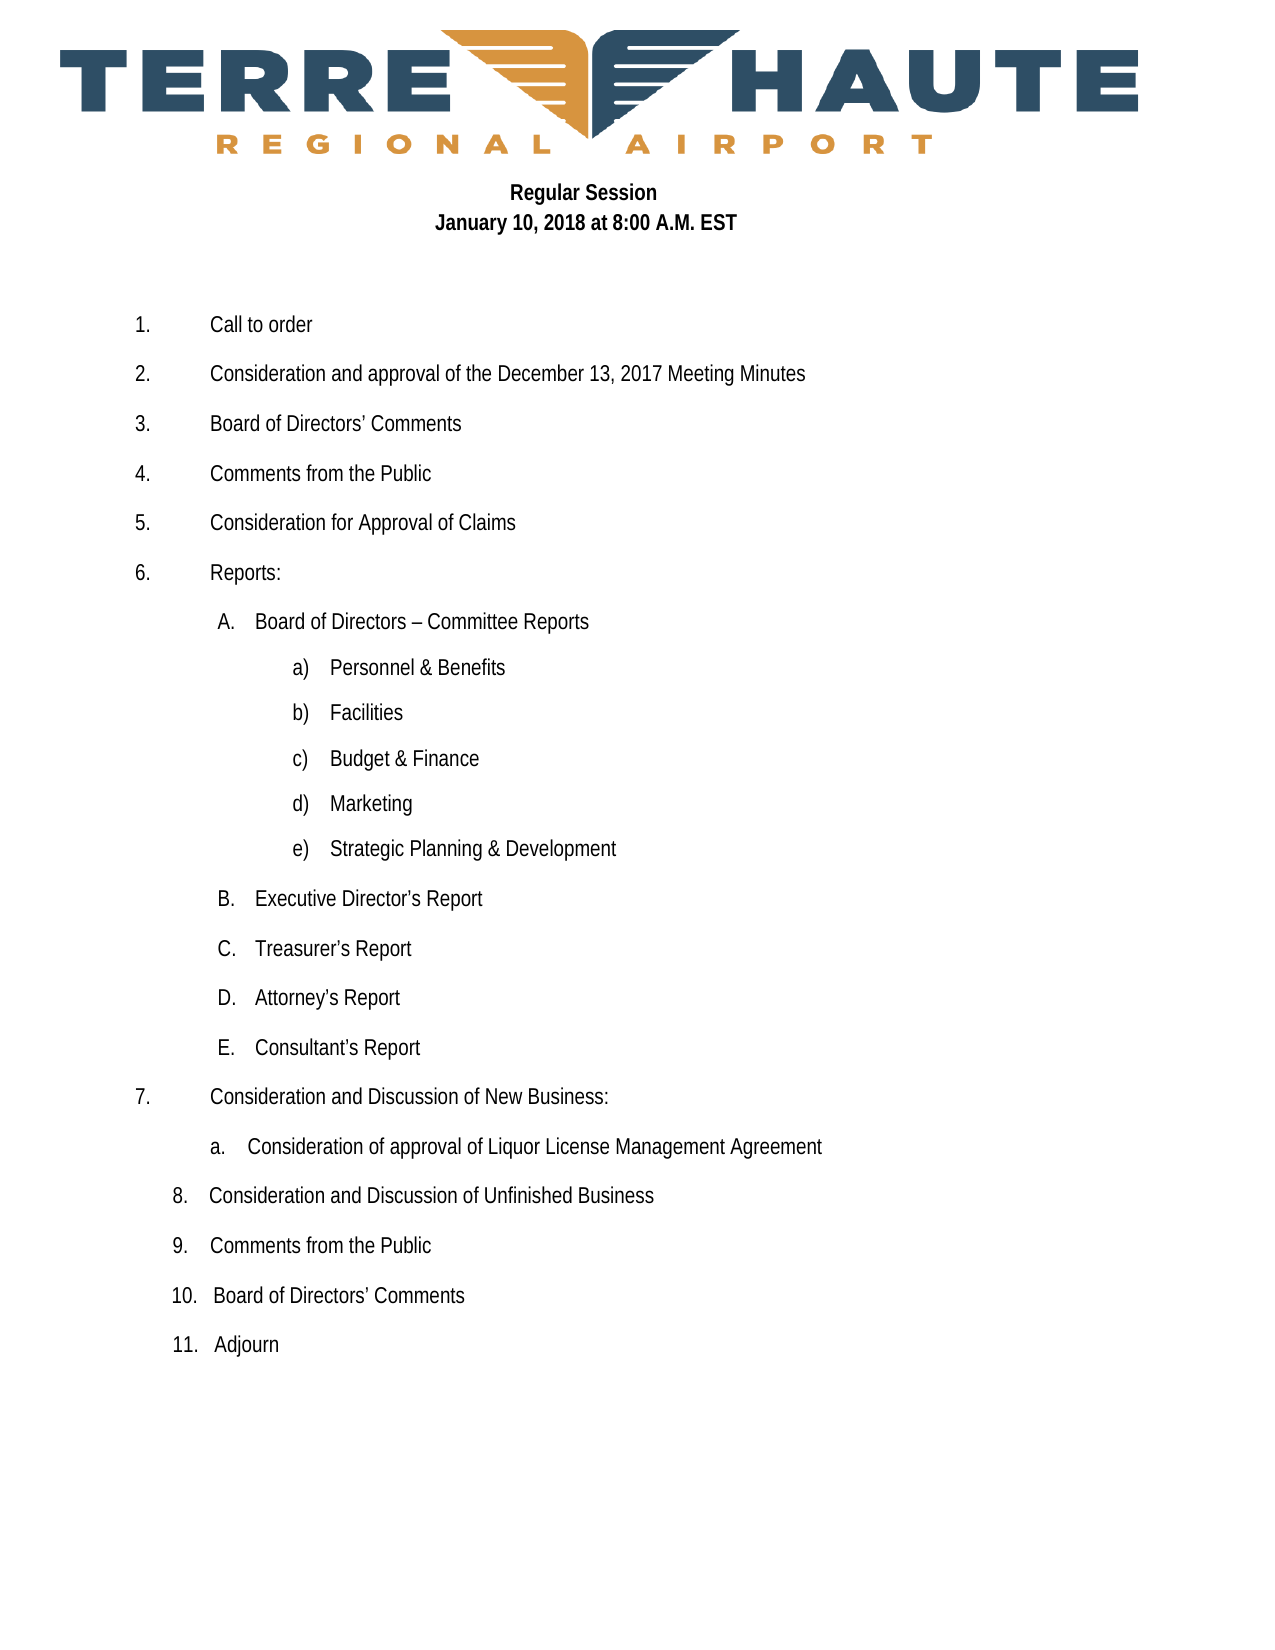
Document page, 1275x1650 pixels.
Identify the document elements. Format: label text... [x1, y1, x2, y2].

list Comments from the Public [60, 459, 1215, 486]
list Consideration and Discussion of New Business: [60, 1083, 1215, 1109]
list Reports: [60, 559, 1215, 585]
list Board of Directors – Committee Reports [217, 608, 1215, 634]
list Consideration and approval of the December 13, 2017 Meeting Minutes [60, 360, 1215, 387]
text Regular Session January 10, 2018 at 8:00 A.M. EST [360, 178, 1215, 235]
list Marketing [292, 790, 1215, 816]
text 8. Consideration and Discussion of Unfinished Business [172, 1182, 1215, 1209]
list Call to order [60, 311, 1215, 337]
list Consideration of approval of Liquor License Management Agreement [210, 1133, 1215, 1159]
text 11. Adjourn [97, 1331, 1215, 1357]
list Consideration for Approval of Claims [60, 509, 1215, 535]
list Board of Directors’ Comments [60, 410, 1215, 436]
list Attorney’s Report [217, 984, 1215, 1010]
list Facilities [292, 699, 1215, 725]
text 9. Comments from the Public [97, 1232, 1215, 1258]
list Executive Director’s Report [217, 885, 1215, 911]
list Personnel & Benefits [292, 654, 1215, 680]
list Strategic Planning & Development [292, 835, 1215, 862]
list Budget & Finance [292, 744, 1215, 771]
list Treasurer’s Report [217, 934, 1215, 961]
list Consultant’s Report [217, 1034, 1215, 1060]
text 10. Board of Directors’ Comments [60, 1282, 1215, 1308]
picture [60, 30, 1139, 154]
